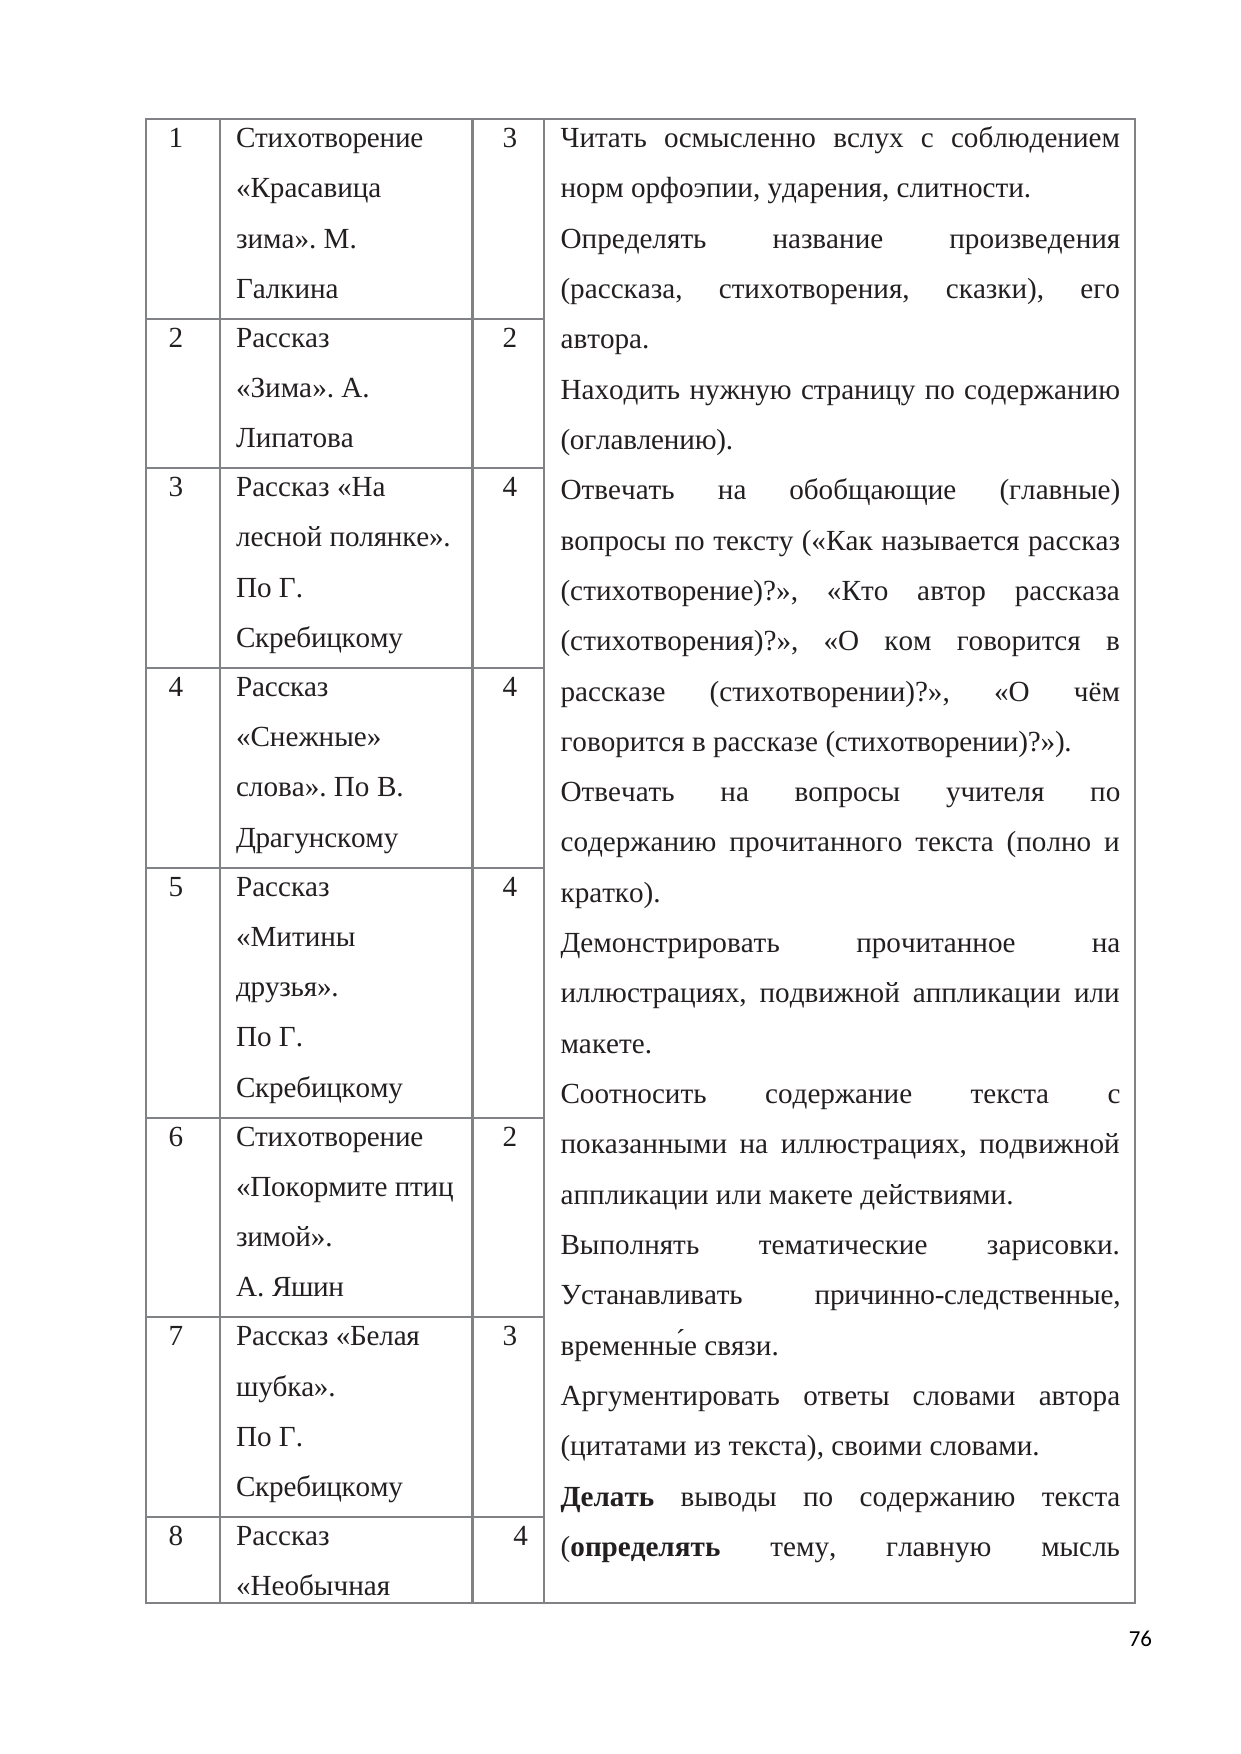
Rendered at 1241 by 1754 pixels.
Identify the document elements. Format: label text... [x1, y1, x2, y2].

table_cell 6 [147, 1119, 219, 1316]
table_cell Читать осмысленно вслух с соблюдением норм орфоэпии, ударения, слитности. Определять название произведения (рассказа, стихотворения, сказки), его автора. Находить нужную страницу по содержанию (оглавлению). Отвечать на обобщающие (главные) вопросы по тексту («Как называется рассказ (стихотворение)?», «Кто автор рассказа (стихотворения)?», «О ком говорится в рассказе (стихотворении)?», «О чём говорится в рассказе (стихотворении)?»). Отвечать на вопросы учителя по содержанию прочитанного текста (полно и кратко). Демонстрировать прочитанное на иллюстрациях, подвижной аппликации или макете. Соотносить содержание текста с показанными на иллюстрациях, подвижной аппликации или макете действиями. Выполнять тематические зарисовки. Устанавливать причинно-следственные, временны́е связи. Аргументировать ответы словами автора (цитатами из текста), своими словами. Делать выводы по содержанию текста (определять тему, главную мысль произведения). Выбирать верный ответ из предложенных вариантов. Проводить аналогии между ситуациями в произведении и жизненными компетенциями (жизненным опытом). Выполнять грамматические задания к тексту. Объяснять значения новых слов. Соотносить смысл пословицы с содержанием текста. Овладевать тематическим словарём. Характеризовать героя произведения на основе его поступков. Давать нравственно-этическую оценку героям и их поступкам. Составлять рассказ по картинкам. Загадывать и отгадывать загадки. Инсценировать произведение. Оценивать свои возможности, качество работы и результат [545, 120, 1134, 1602]
table_cell 2 [474, 1119, 543, 1316]
table_cell Стихотворение «Красавица зима». М. Галкина [221, 120, 471, 318]
table_cell 3 [147, 469, 219, 667]
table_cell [221, 1518, 471, 1602]
table_cell 2 [474, 320, 543, 467]
table_cell 4 [147, 669, 219, 867]
table_cell 4 [474, 469, 543, 667]
table_cell 4 [474, 869, 543, 1117]
table_cell 5 [147, 869, 219, 1117]
table_cell Стихотворение «Покормите птиц зимой». А. Яшин [221, 1119, 471, 1316]
table_cell 3 [474, 1318, 543, 1516]
table_cell 4 [474, 669, 543, 867]
table_cell Рассказ «На лесной полянке». По Г. Скребицкому [221, 469, 471, 667]
table_cell Рассказ «Снежные» слова». По В. Драгунскому [221, 669, 471, 867]
table_cell 7 [147, 1318, 219, 1516]
table_cell Рассказ «Белая шубка». По Г. Скребицкому [221, 1318, 471, 1516]
table_cell 1 [147, 120, 219, 318]
table_cell 2 [147, 320, 219, 467]
table_cell Рассказ «Митины друзья». По Г. Скребицкому [221, 869, 471, 1117]
table_cell 8 [147, 1518, 219, 1602]
table_cell 3 [474, 120, 543, 318]
table_cell 4 [474, 1518, 543, 1602]
table_cell Рассказ «Зима». А. Липатова [221, 320, 471, 467]
